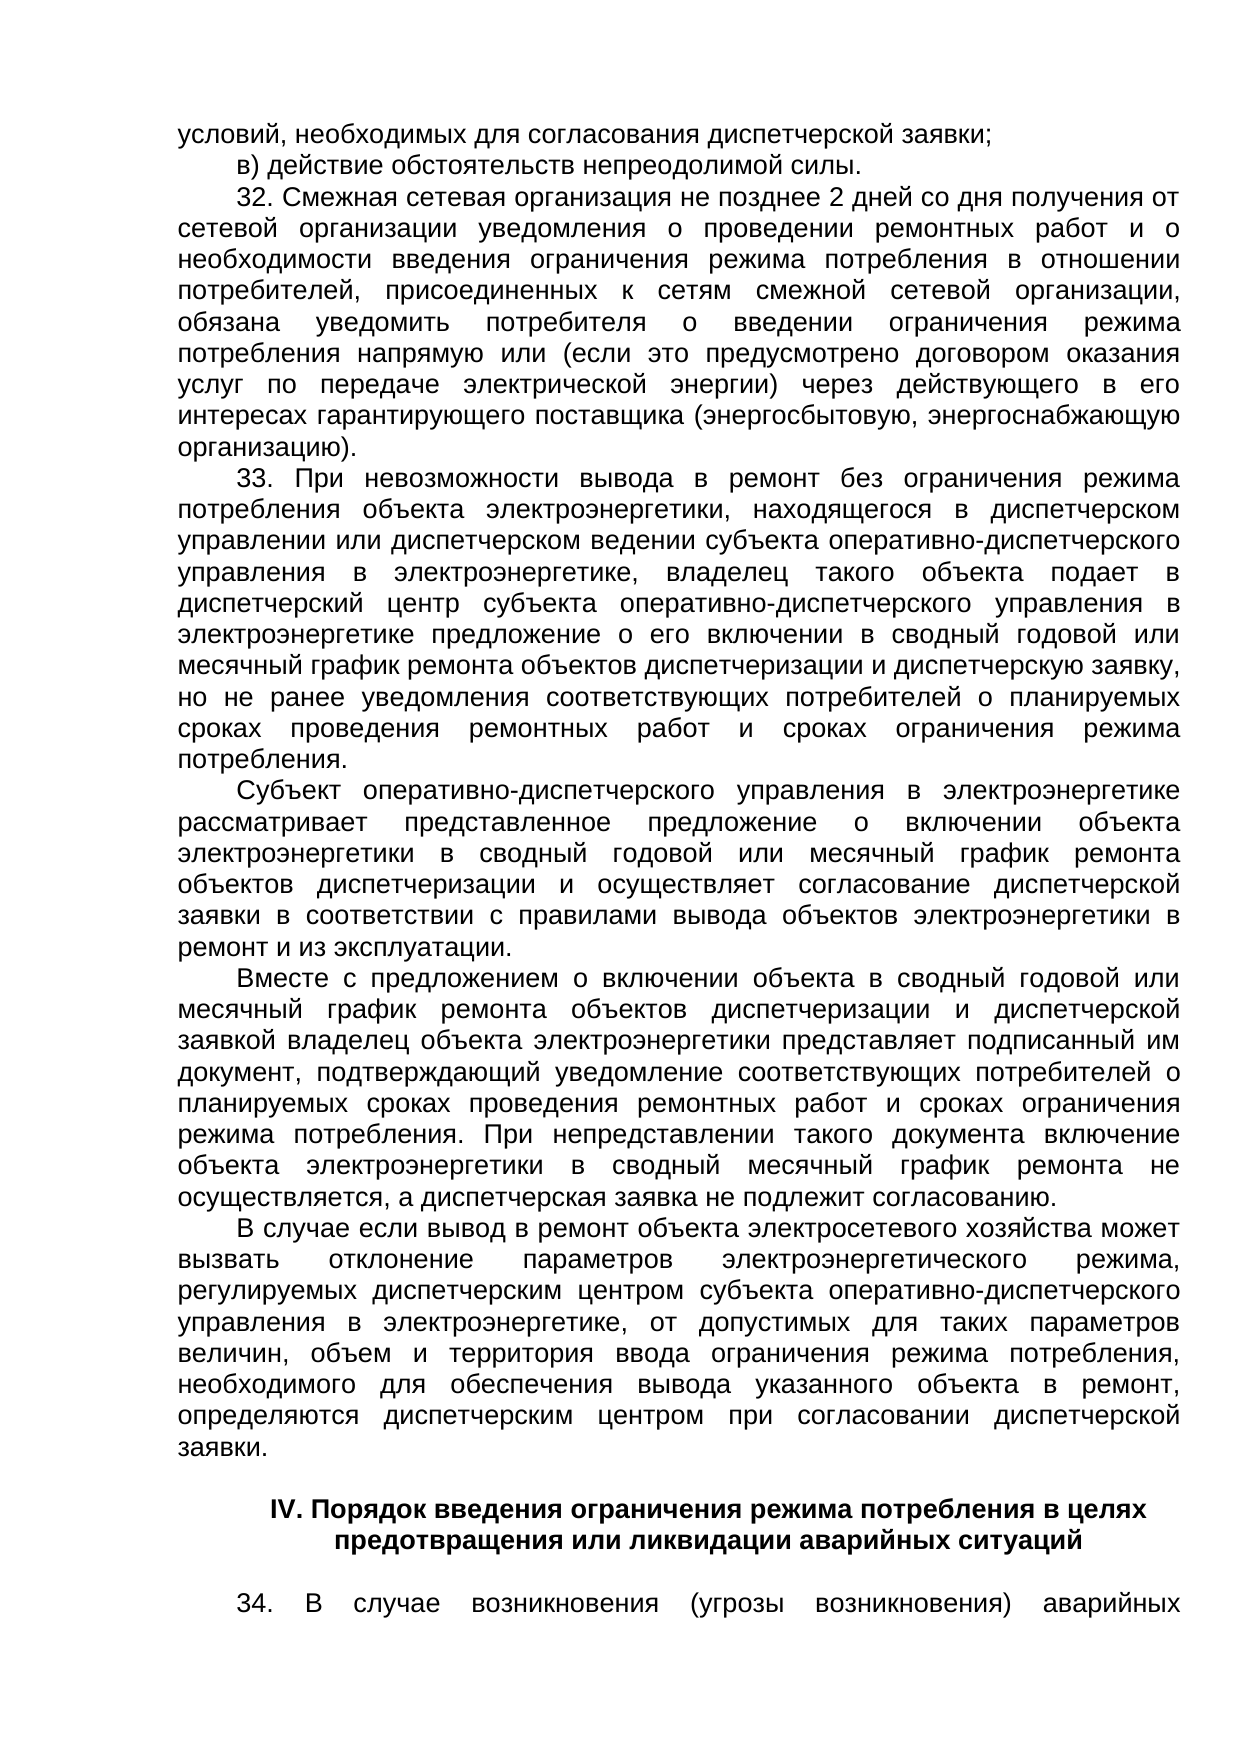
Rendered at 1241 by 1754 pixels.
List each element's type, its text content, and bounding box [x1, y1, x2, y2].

text Вместе с предложением о включении объекта в сводный годовой или месячный график ремонта объектов диспетчеризации и диспетчерской заявкой владелец объекта электроэнергетики представляет подписанный им документ, подтверждающий уведомление соответствующих потребителей о планируемых сроках проведения ремонтных работ и сроках ограничения режима потребления. При непредставлении такого документа включение объекта электроэнергетики в сводный месячный график ремонта не осуществляется, а диспетчерская заявка не подлежит согласованию. [177, 962, 1181, 1212]
title IV. Порядок введения ограничения режима потребления в целях [177, 1493, 1181, 1524]
text 32. Смежная сетевая организация не позднее 2 дней со дня получения от сетевой организации уведомления о проведении ремонтных работ и о необходимости введения ограничения режима потребления в отношении потребителей, присоединенных к сетям смежной сетевой организации, обязана уведомить потребителя о введении ограничения режима потребления напрямую или (если это предусмотрено договором оказания услуг по передаче электрической энергии) через действующего в его интересах гарантирующего поставщика (энергосбытовую, энергоснабжающую организацию). [177, 181, 1181, 462]
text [177, 1587, 1181, 1618]
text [177, 118, 1181, 149]
text 33. При невозможности вывода в ремонт без ограничения режима потребления объекта электроэнергетики, находящегося в диспетчерском управлении или диспетчерском ведении субъекта оперативно-диспетчерского управления в электроэнергетике, владелец такого объекта подает в диспетчерский центр субъекта оперативно-диспетчерского управления в электроэнергетике предложение о его включении в сводный годовой или месячный график ремонта объектов диспетчеризации и диспетчерскую заявку, но не ранее уведомления соответствующих потребителей о планируемых сроках проведения ремонтных работ и сроках ограничения режима потребления. [177, 462, 1181, 774]
text в) действие обстоятельств непреодолимой силы. [177, 149, 1181, 181]
text В случае если вывод в ремонт объекта электросетевого хозяйства может вызвать отклонение параметров электроэнергетического режима, регулируемых диспетчерским центром субъекта оперативно-диспетчерского управления в электроэнергетике, от допустимых для таких параметров величин, объем и территория ввода ограничения режима потребления, необходимого для обеспечения вывода указанного объекта в ремонт, определяются диспетчерским центром при согласовании диспетчерской заявки. [177, 1212, 1181, 1462]
text Субъект оперативно-диспетчерского управления в электроэнергетике рассматривает представленное предложение о включении объекта электроэнергетики в сводный годовой или месячный график ремонта объектов диспетчеризации и осуществляет согласование диспетчерской заявки в соответствии с правилами вывода объектов электроэнергетики в ремонт и из эксплуатации. [177, 774, 1181, 962]
title предотвращения или ликвидации аварийных ситуаций [177, 1524, 1181, 1556]
